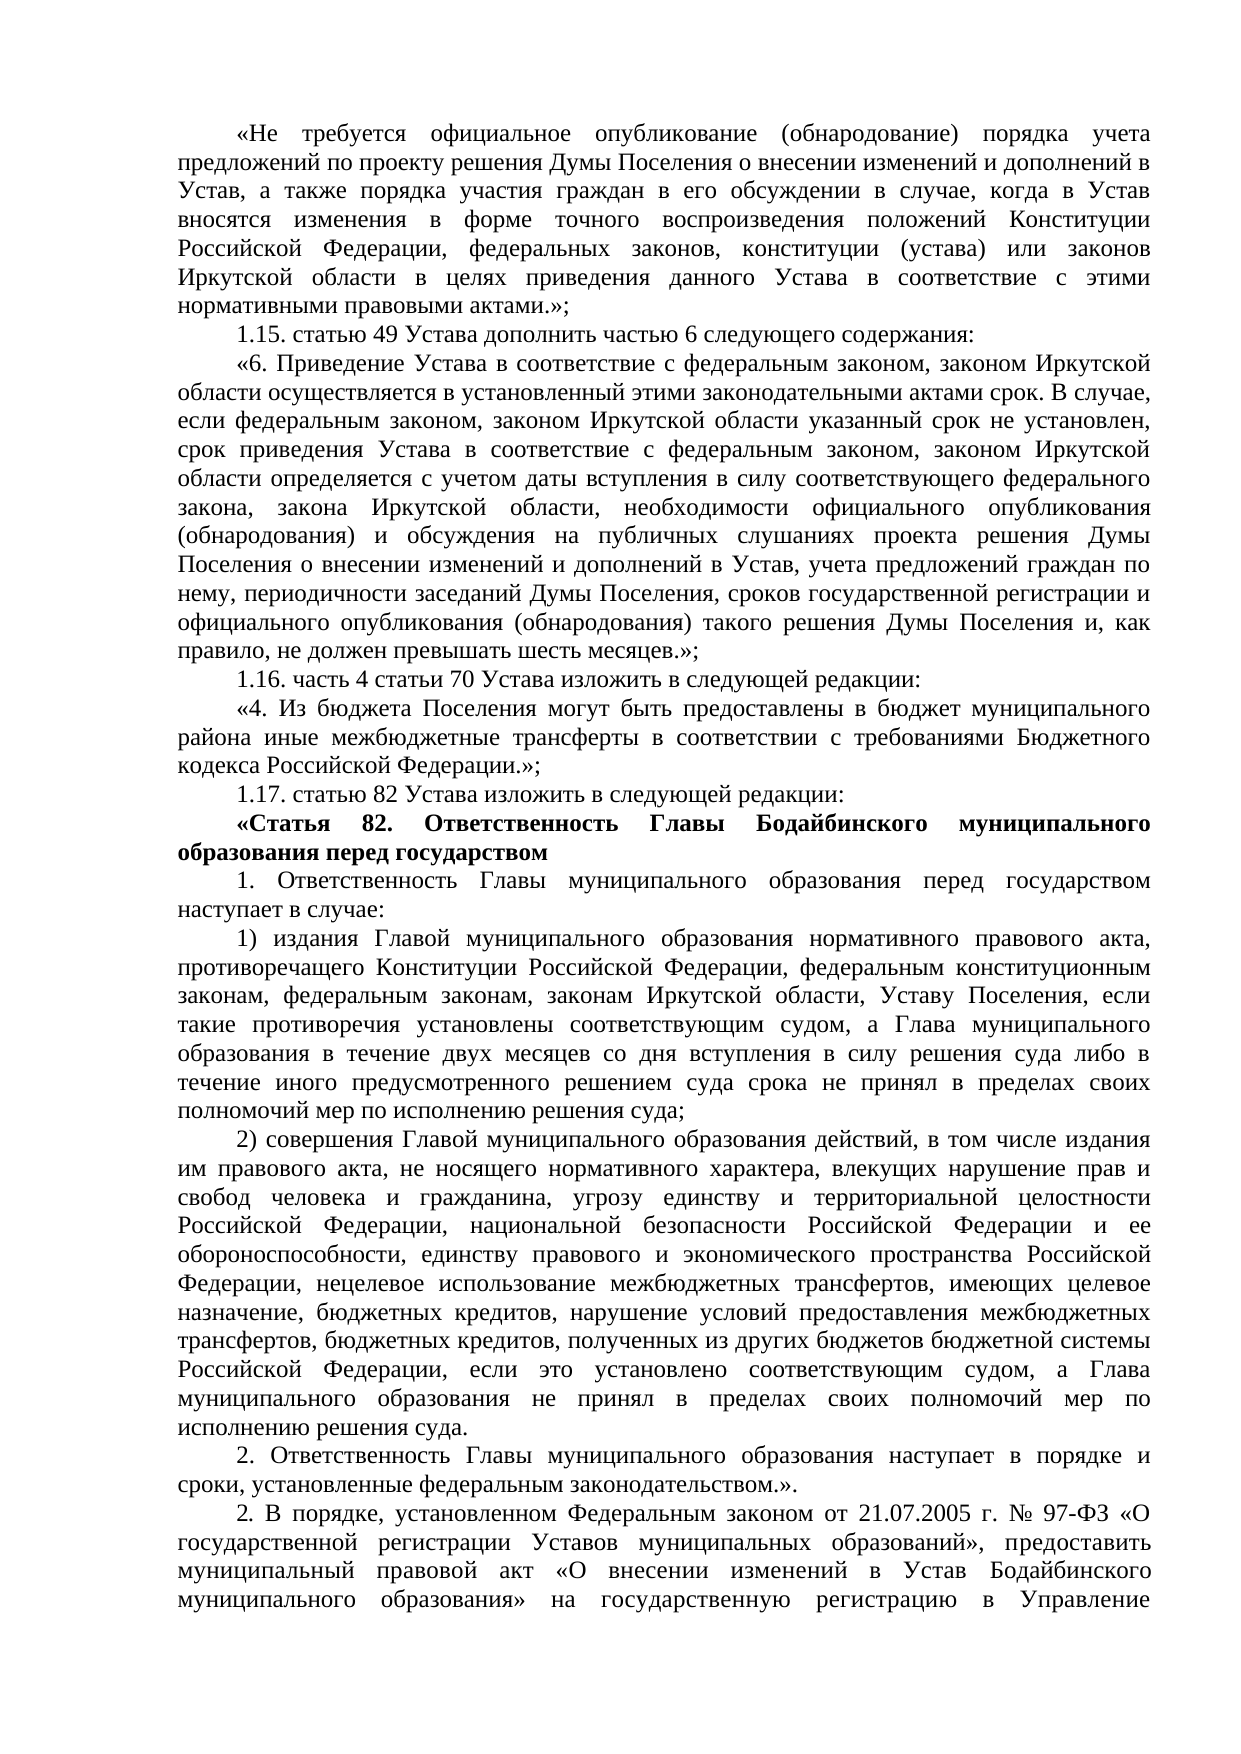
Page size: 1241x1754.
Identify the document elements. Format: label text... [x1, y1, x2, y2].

text 1.17. статью 82 Устава изложить в следующей редакции: [177, 779, 1152, 808]
text «Не требуется официальное опубликование (обнародование) порядка учета предложений по проекту решения Думы Поселения о внесении изменений и дополнений в Устав, а также порядка участия граждан в его обсуждении в случае, когда в Устав вносятся изменения в форме точного воспроизведения положений Конституции Российской Федерации, федеральных законов, конституции (устава) или законов Иркутской области в целях приведения данного Устава в соответствие с этими нормативными правовыми актами.»; [177, 118, 1152, 319]
text 1) издания Главой муниципального образования нормативного правового акта, противоречащего Конституции Российской Федерации, федеральным конституционным законам, федеральным законам, законам Иркутской области, Уставу Поселения, если такие противоречия установлены соответствующим судом, а Глава муниципального образования в течение двух месяцев со дня вступления в силу решения суда либо в течение иного предусмотренного решением суда срока не принял в пределах своих полномочий мер по исполнению решения суда; [177, 923, 1152, 1124]
text 1.16. часть 4 статьи 70 Устава изложить в следующей редакции: [177, 664, 1152, 693]
text 1. Ответственность Главы муниципального образования перед государством наступает в случае: [177, 866, 1152, 923]
text «4. Из бюджета Поселения могут быть предоставлены в бюджет муниципального района иные межбюджетные трансферты в соответствии с требованиями Бюджетного кодекса Российской Федерации.»; [177, 693, 1152, 779]
text «Статья 82. Ответственность Главы Бодайбинского муниципального образования перед государством [177, 808, 1152, 866]
text 2) совершения Главой муниципального образования действий, в том числе издания им правового акта, не носящего нормативного характера, влекущих нарушение прав и свобод человека и гражданина, угрозу единству и территориальной целостности Российской Федерации, национальной безопасности Российской Федерации и ее обороноспособности, единству правового и экономического пространства Российской Федерации, нецелевое использование межбюджетных трансфертов, имеющих целевое назначение, бюджетных кредитов, нарушение условий предоставления межбюджетных трансфертов, бюджетных кредитов, полученных из других бюджетов бюджетной системы Российской Федерации, если это установлено соответствующим судом, а Глава муниципального образования не принял в пределах своих полномочий мер по исполнению решения суда. [177, 1124, 1152, 1441]
text 1.15. статью 49 Устава дополнить частью 6 следующего содержания: [177, 319, 1152, 348]
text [177, 1498, 1152, 1613]
text «6. Приведение Устава в соответствие с федеральным законом, законом Иркутской области осуществляется в установленный этими законодательными актами срок. В случае, если федеральным законом, законом Иркутской области указанный срок не установлен, срок приведения Устава в соответствие с федеральным законом, законом Иркутской области определяется с учетом даты вступления в силу соответствующего федерального закона, закона Иркутской области, необходимости официального опубликования (обнародования) и обсуждения на публичных слушаниях проекта решения Думы Поселения о внесении изменений и дополнений в Устав, учета предложений граждан по нему, периодичности заседаний Думы Поселения, сроков государственной регистрации и официального опубликования (обнародования) такого решения Думы Поселения и, как правило, не должен превышать шесть месяцев.»; [177, 348, 1152, 664]
text 2. Ответственность Главы муниципального образования наступает в порядке и сроки, установленные федеральным законодательством.». [177, 1441, 1152, 1498]
